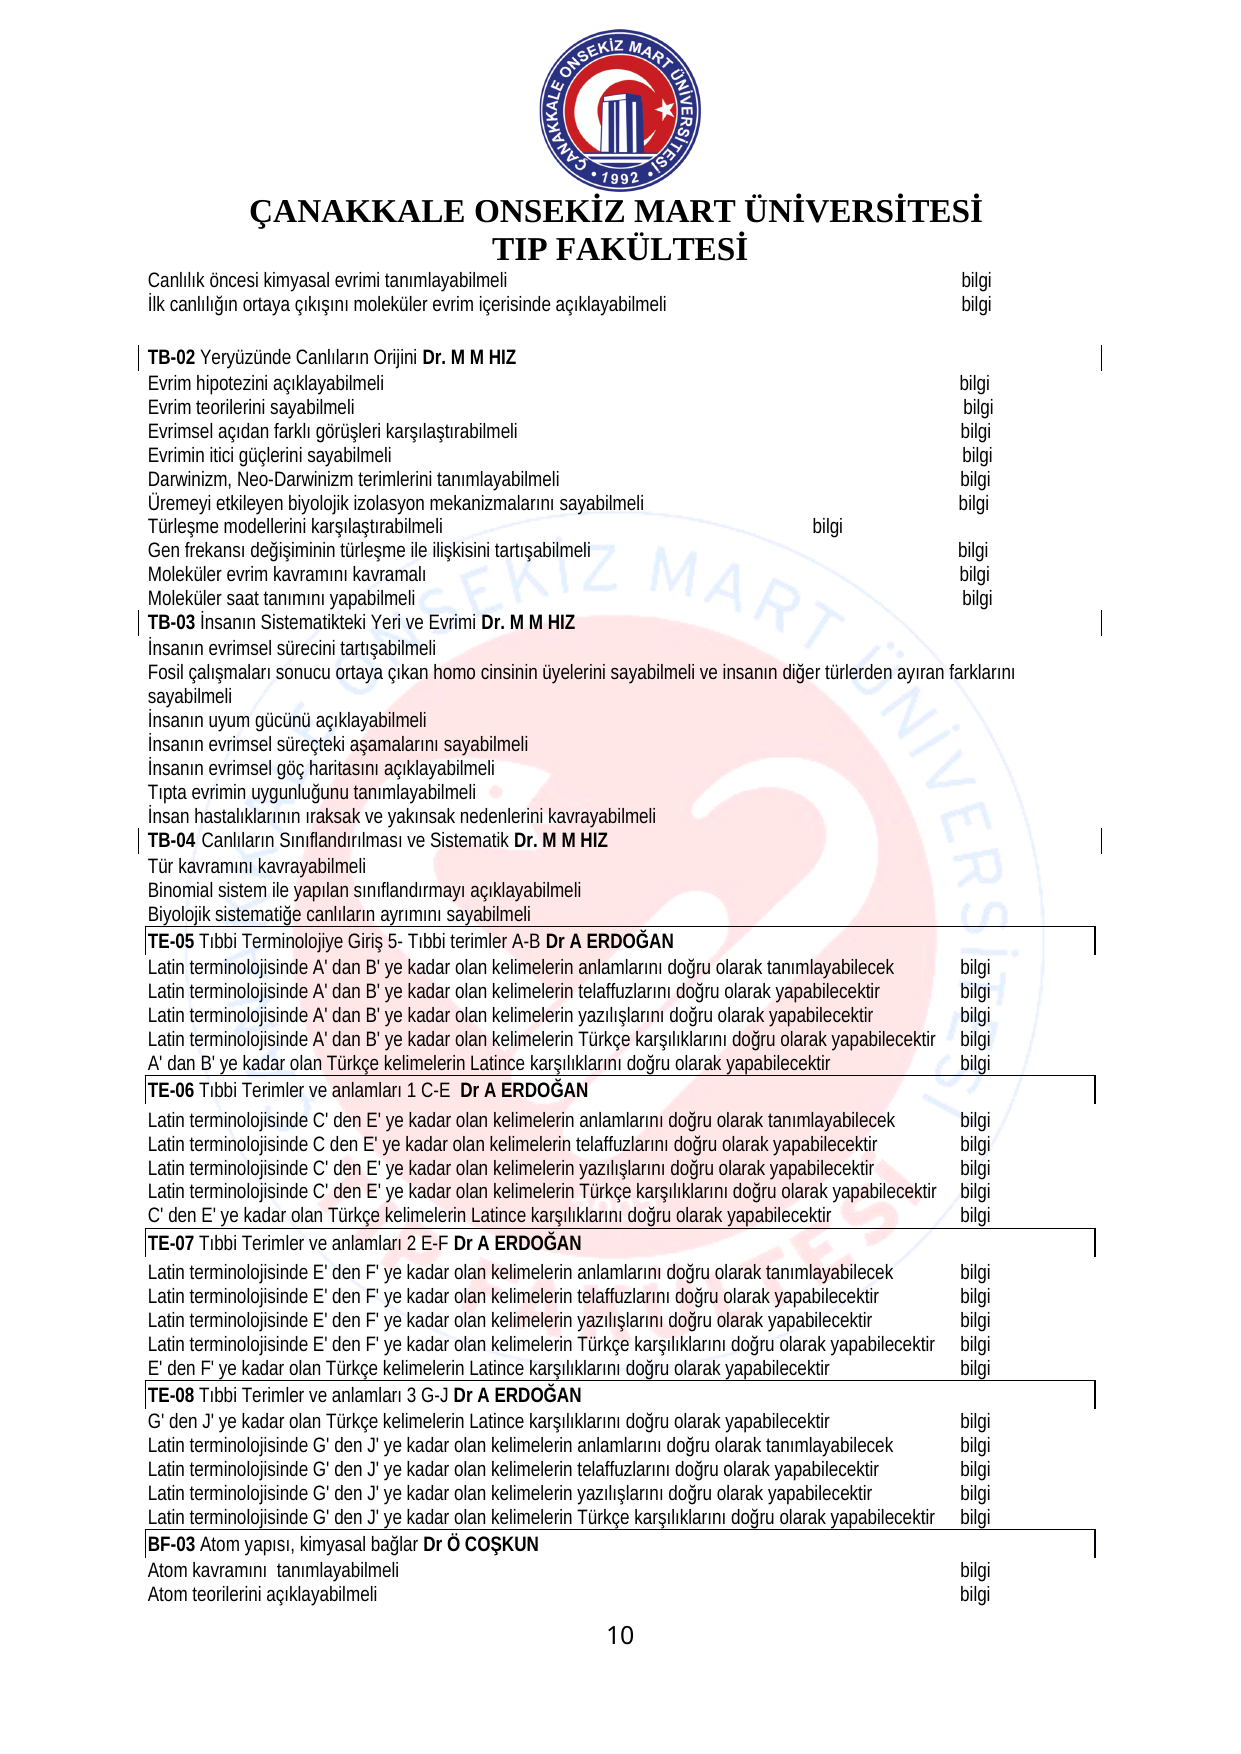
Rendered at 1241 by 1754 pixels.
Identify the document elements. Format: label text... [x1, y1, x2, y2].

text C' den E' ye kadar olan Türkçe kelimelerin Latince karşılıklarını doğru olarak yapabilecektir bilgi [148, 1203, 1092, 1227]
text Canlılık öncesi kimyasal evrimi tanımlayabilmeli bilgi [148, 268, 1092, 292]
text İlk canlılığın ortaya çıkışını moleküler evrim içerisinde açıklayabilmeli bilgi [148, 292, 1092, 316]
text Üremeyi etkileyen biyolojik izolasyon mekanizmalarını sayabilmeli bilgi [148, 491, 1092, 514]
text Latin terminolojisinde G' den J' ye kadar olan kelimelerin yazılışlarını doğru olarak yapabilecektir bilgi [148, 1481, 1092, 1505]
text İnsanın uyum gücünü açıklayabilmeli [148, 708, 1092, 732]
text Latin terminolojisinde E' den F' ye kadar olan kelimelerin Türkçe karşılıklarını doğru olarak yapabilecektir bilgi [148, 1332, 1092, 1356]
text Evrimsel açıdan farklı görüşleri karşılaştırabilmeli bilgi [148, 419, 1092, 443]
text E' den F' ye kadar olan Türkçe kelimelerin Latince karşılıklarını doğru olarak yapabilecektir bilgi [148, 1356, 1092, 1380]
text Tür kavramını kavrayabilmeli [148, 854, 1092, 878]
text İnsanın evrimsel süreçteki aşamalarını sayabilmeli [148, 732, 1092, 756]
text TE-06 Tıbbi Terimler ve anlamları 1 C-E Dr A ERDOĞAN [146, 1076, 1094, 1104]
text Biyolojik sistematiğe canlıların ayrımını sayabilmeli [148, 902, 1092, 926]
text İnsan hastalıklarının ıraksak ve yakınsak nedenlerini kavrayabilmeli [148, 804, 1092, 828]
text Evrim hipotezini açıklayabilmeli bilgi [148, 371, 1092, 395]
text TB-02 Yeryüzünde Canlıların Orijini Dr. M M HIZ [139, 345, 1101, 371]
text TE-07 Tıbbi Terimler ve anlamları 2 E-F Dr A ERDOĞAN [146, 1229, 1094, 1257]
text G' den J' ye kadar olan Türkçe kelimelerin Latince karşılıklarını doğru olarak yapabilecektir bilgi [148, 1409, 1092, 1433]
text İnsanın evrimsel göç haritasını açıklayabilmeli [148, 756, 1092, 780]
text BF-03 Atom yapısı, kimyasal bağlar Dr Ö COŞKUN [146, 1530, 1094, 1558]
text Tıpta evrimin uygunluğunu tanımlayabilmeli [148, 780, 1092, 804]
text Latin terminolojisinde A' dan B' ye kadar olan kelimelerin yazılışlarını doğru olarak yapabilecektir bilgi [148, 1003, 1092, 1027]
text Latin terminolojisinde C' den E' ye kadar olan kelimelerin anlamlarını doğru olarak tanımlayabilecek bilgi [148, 1108, 1092, 1132]
text Gen frekansı değişiminin türleşme ile ilişkisini tartışabilmeli bilgi [148, 538, 1092, 562]
text TB-04 Canlıların Sınıflandırılması ve Sistematik Dr. M M HIZ [139, 828, 1101, 854]
picture [539, 29, 701, 192]
text Darwinizm, Neo-Darwinizm terimlerini tanımlayabilmeli bilgi [148, 467, 1092, 491]
text Moleküler evrim kavramını kavramalı bilgi [148, 562, 1092, 586]
text Latin terminolojisinde C den E' ye kadar olan kelimelerin telaffuzlarını doğru olarak yapabilecektir bilgi [148, 1132, 1092, 1156]
text Latin terminolojisinde G' den J' ye kadar olan kelimelerin anlamlarını doğru olarak tanımlayabilecek bilgi [148, 1433, 1092, 1457]
text Atom teorilerini açıklayabilmeli bilgi [148, 1582, 1092, 1606]
text Moleküler saat tanımını yapabilmeli bilgi [148, 586, 1092, 610]
text Latin terminolojisinde E' den F' ye kadar olan kelimelerin yazılışlarını doğru olarak yapabilecektir bilgi [148, 1308, 1092, 1332]
text Latin terminolojisinde A' dan B' ye kadar olan kelimelerin anlamlarını doğru olarak tanımlayabilecek bilgi [148, 955, 1092, 979]
text Latin terminolojisinde A' dan B' ye kadar olan kelimelerin Türkçe karşılıklarını doğru olarak yapabilecektir bilgi [148, 1027, 1092, 1051]
text Binomial sistem ile yapılan sınıflandırmayı açıklayabilmeli [148, 878, 1092, 902]
text TB-03 İnsanın Sistematikteki Yeri ve Evrimi Dr. M M HIZ [139, 610, 1101, 636]
text Evrimin itici güçlerini sayabilmeli bilgi [148, 443, 1092, 467]
text İnsanın evrimsel sürecini tartışabilmeli [148, 636, 1092, 660]
text TE-08 Tıbbi Terimler ve anlamları 3 G-J Dr A ERDOĞAN [146, 1381, 1094, 1409]
text Türleşme modellerini karşılaştırabilmeli bilgi [148, 514, 1092, 538]
text A' dan B' ye kadar olan Türkçe kelimelerin Latince karşılıklarını doğru olarak yapabilecektir bilgi [148, 1051, 1092, 1075]
text Latin terminolojisinde A' dan B' ye kadar olan kelimelerin telaffuzlarını doğru olarak yapabilecektir bilgi [148, 979, 1092, 1003]
text Latin terminolojisinde C' den E' ye kadar olan kelimelerin yazılışlarını doğru olarak yapabilecektir bilgi [148, 1156, 1092, 1179]
text Latin terminolojisinde G' den J' ye kadar olan kelimelerin telaffuzlarını doğru olarak yapabilecektir bilgi [148, 1457, 1092, 1481]
text Latin terminolojisinde E' den F' ye kadar olan kelimelerin anlamlarını doğru olarak tanımlayabilecek bilgi [148, 1260, 1092, 1284]
text TE-05 Tıbbi Terminolojiye Giriş 5- Tıbbi terimler A-B Dr A ERDOĞAN [146, 927, 1094, 955]
text Atom kavramını tanımlayabilmeli bilgi [148, 1558, 1092, 1582]
text Fosil çalışmaları sonucu ortaya çıkan homo cinsinin üyelerini sayabilmeli ve insanın diğer türlerden ayıran farklarını sayabilmeli [148, 660, 1092, 708]
text Latin terminolojisinde C' den E' ye kadar olan kelimelerin Türkçe karşılıklarını doğru olarak yapabilecektir bilgi [148, 1179, 1092, 1203]
text Evrim teorilerini sayabilmeli bilgi [148, 395, 1092, 419]
text Latin terminolojisinde G' den J' ye kadar olan kelimelerin Türkçe karşılıklarını doğru olarak yapabilecektir bilgi [148, 1505, 1092, 1529]
text Latin terminolojisinde E' den F' ye kadar olan kelimelerin telaffuzlarını doğru olarak yapabilecektir bilgi [148, 1284, 1092, 1308]
